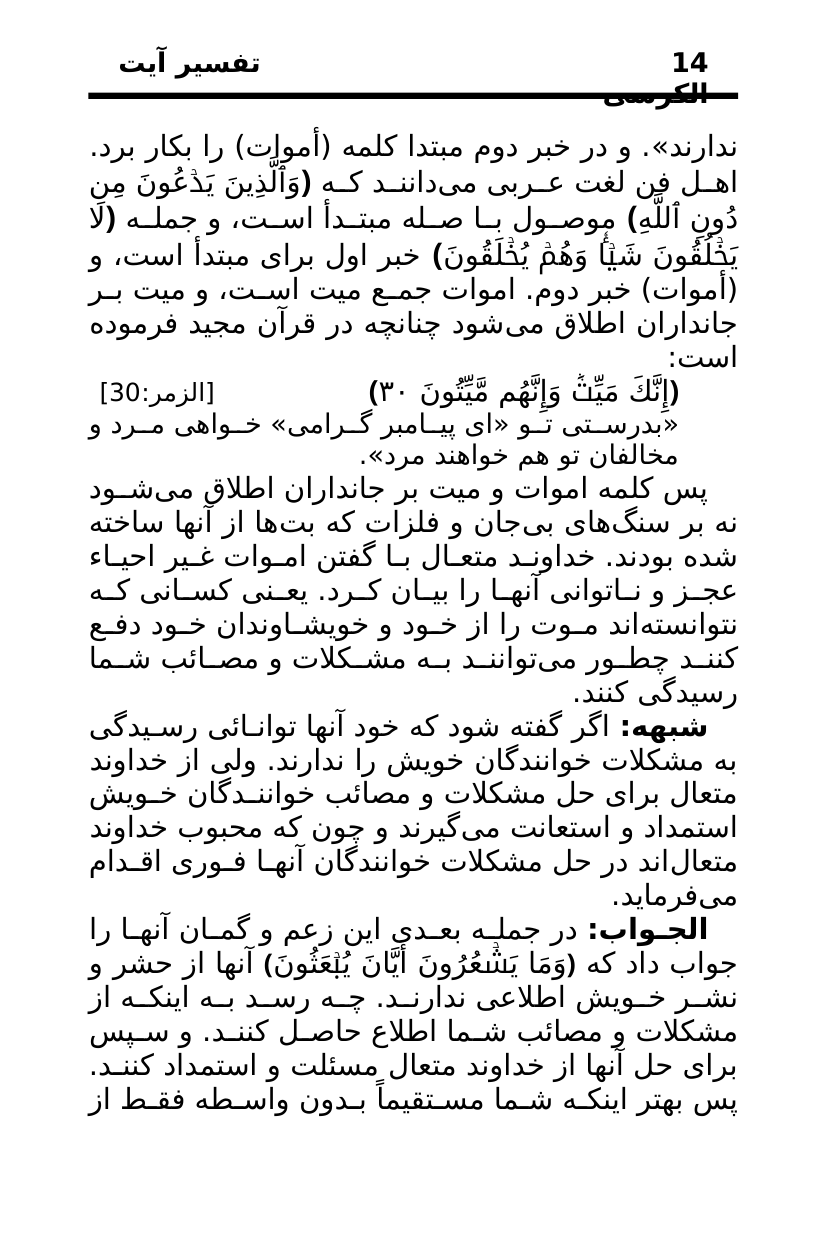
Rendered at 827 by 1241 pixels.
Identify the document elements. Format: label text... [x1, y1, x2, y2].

text ﴿إِنَّكَ مَيِّتٞ وَإِنَّهُم مَّيِّتُونَ ٣٠﴾ [الزمر:30] [89, 374, 679, 408]
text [89, 129, 738, 374]
text شبهه: اگر گفته شود که خود آنها توانائی رسیدگی به مشکلات خوانندگان خویش را ندارند. ولی از خداوند متعال برای حل مشکلات و مصائب خوانندگان خویش استمداد و استعانت می‌گیرند و چون که محبوب خداوند متعال‌اند در حل مشکلات خوانندگان آنها فوری اقدام می‌فرماید. [89, 709, 738, 913]
text «بدرستی تو «ای پیامبر گرامی» خواهی مرد و مخالفان تو هم خواهند مرد». [89, 408, 679, 471]
text پس کلمه اموات و میت بر جانداران اطلاق می‌شود نه بر سنگ‌های بی‌جان و فلزات که بت‌ها از آنها ساخته شده بودند. خداوند متعال با گفتن اموات غیر احیاء عجز و ناتوانی آنها را بیان کرد. یعنی کسانی که نتوانسته‌اند موت را از خود و خویشاوندان خود دفع کنند چطور می‌توانند به مشکلات و مصائب شما رسیدگی کنند. [89, 471, 738, 709]
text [89, 913, 738, 1116]
